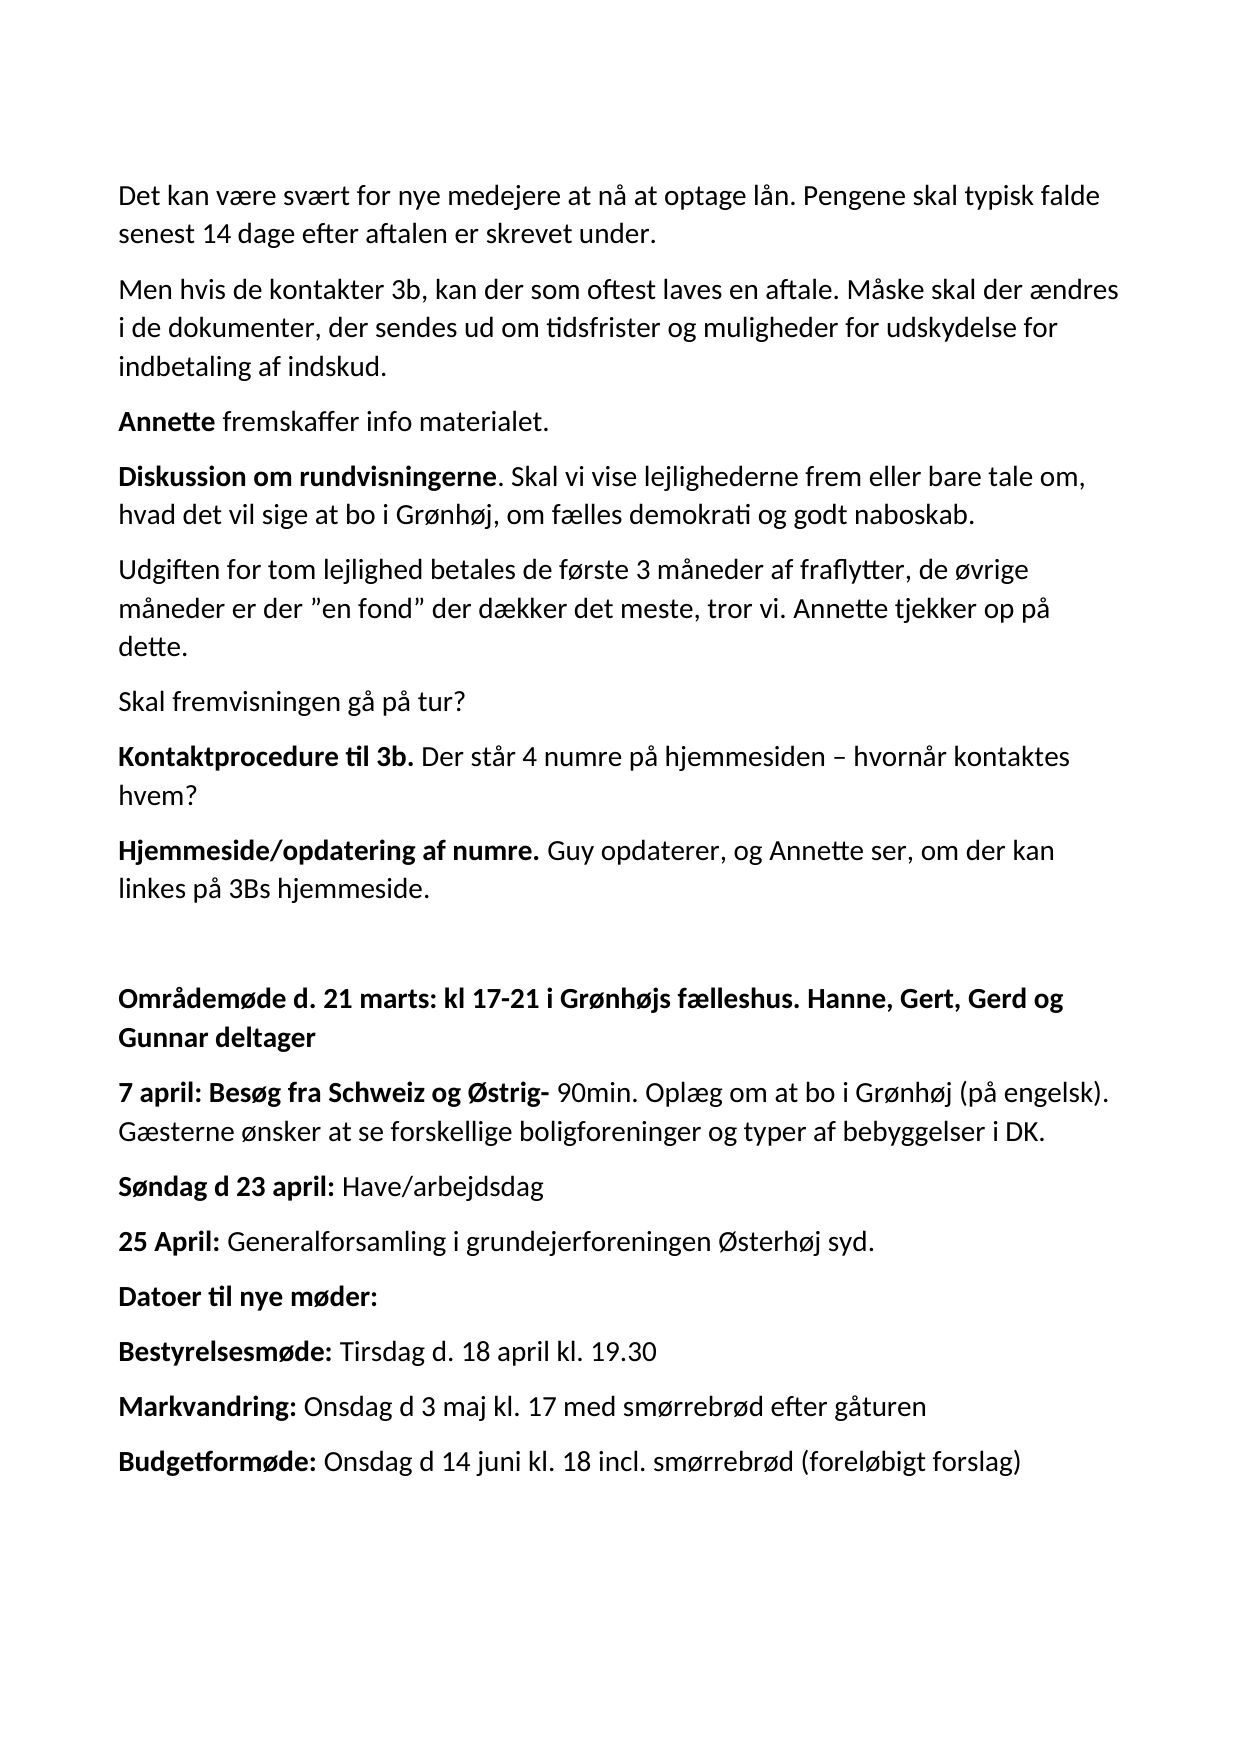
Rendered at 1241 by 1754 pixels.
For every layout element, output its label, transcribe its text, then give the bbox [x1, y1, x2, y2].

text Markvandring: Onsdag d 3 maj kl. 17 med smørrebrød efter gåturen [118, 1388, 1122, 1424]
text Bestyrelsesmøde: Tirsdag d. 18 april kl. 19.30 [118, 1333, 1122, 1369]
text Områdemøde d. 21 marts: kl 17-21 i Grønhøjs fælleshus. Hanne, Gert, Gerd og Gunnar deltager [118, 981, 1122, 1055]
text Annette fremskaffer info materialet. [118, 403, 1122, 438]
text Det kan være svært for nye medejere at nå at optage lån. Pengene skal typisk falde senest 14 dage efter aftalen er skrevet under. [118, 177, 1122, 251]
text Men hvis de kontakter 3b, kan der som oftest laves en aftale. Måske skal der ændres i de dokumenter, der sendes ud om tidsfrister og muligheder for udskydelse for indbetaling af indskud. [118, 271, 1122, 383]
text Datoer til nye møder: [118, 1278, 1122, 1313]
text Søndag d 23 april: Have/arbejdsdag [118, 1168, 1122, 1203]
text Budgetformøde: Onsdag d 14 juni kl. 18 incl. smørrebrød (foreløbigt forslag) [118, 1443, 1122, 1479]
text 25 April: Generalforsamling i grundejerforeningen Østerhøj syd. [118, 1223, 1122, 1258]
text Kontaktprocedure til 3b. Der står 4 numre på hjemmesiden – hvornår kontaktes hvem? [118, 738, 1122, 812]
text Hjemmeside/opdatering af numre. Guy opdaterer, og Annette ser, om der kan linkes på 3Bs hjemmeside. [118, 832, 1122, 906]
text 7 april: Besøg fra Schweiz og Østrig- 90min. Oplæg om at bo i Grønhøj (på engelsk). Gæsterne ønsker at se forskellige boligforeninger og typer af bebyggelser i DK. [118, 1074, 1122, 1148]
text Diskussion om rundvisningerne. Skal vi vise lejlighederne frem eller bare tale om, hvad det vil sige at bo i Grønhøj, om fælles demokrati og godt naboskab. [118, 458, 1122, 532]
text Skal fremvisningen gå på tur? [118, 683, 1122, 719]
text Udgiften for tom lejlighed betales de første 3 måneder af fraflytter, de øvrige måneder er der ”en fond” der dækker det meste, tror vi. Annette tjekker op på dette. [118, 551, 1122, 664]
